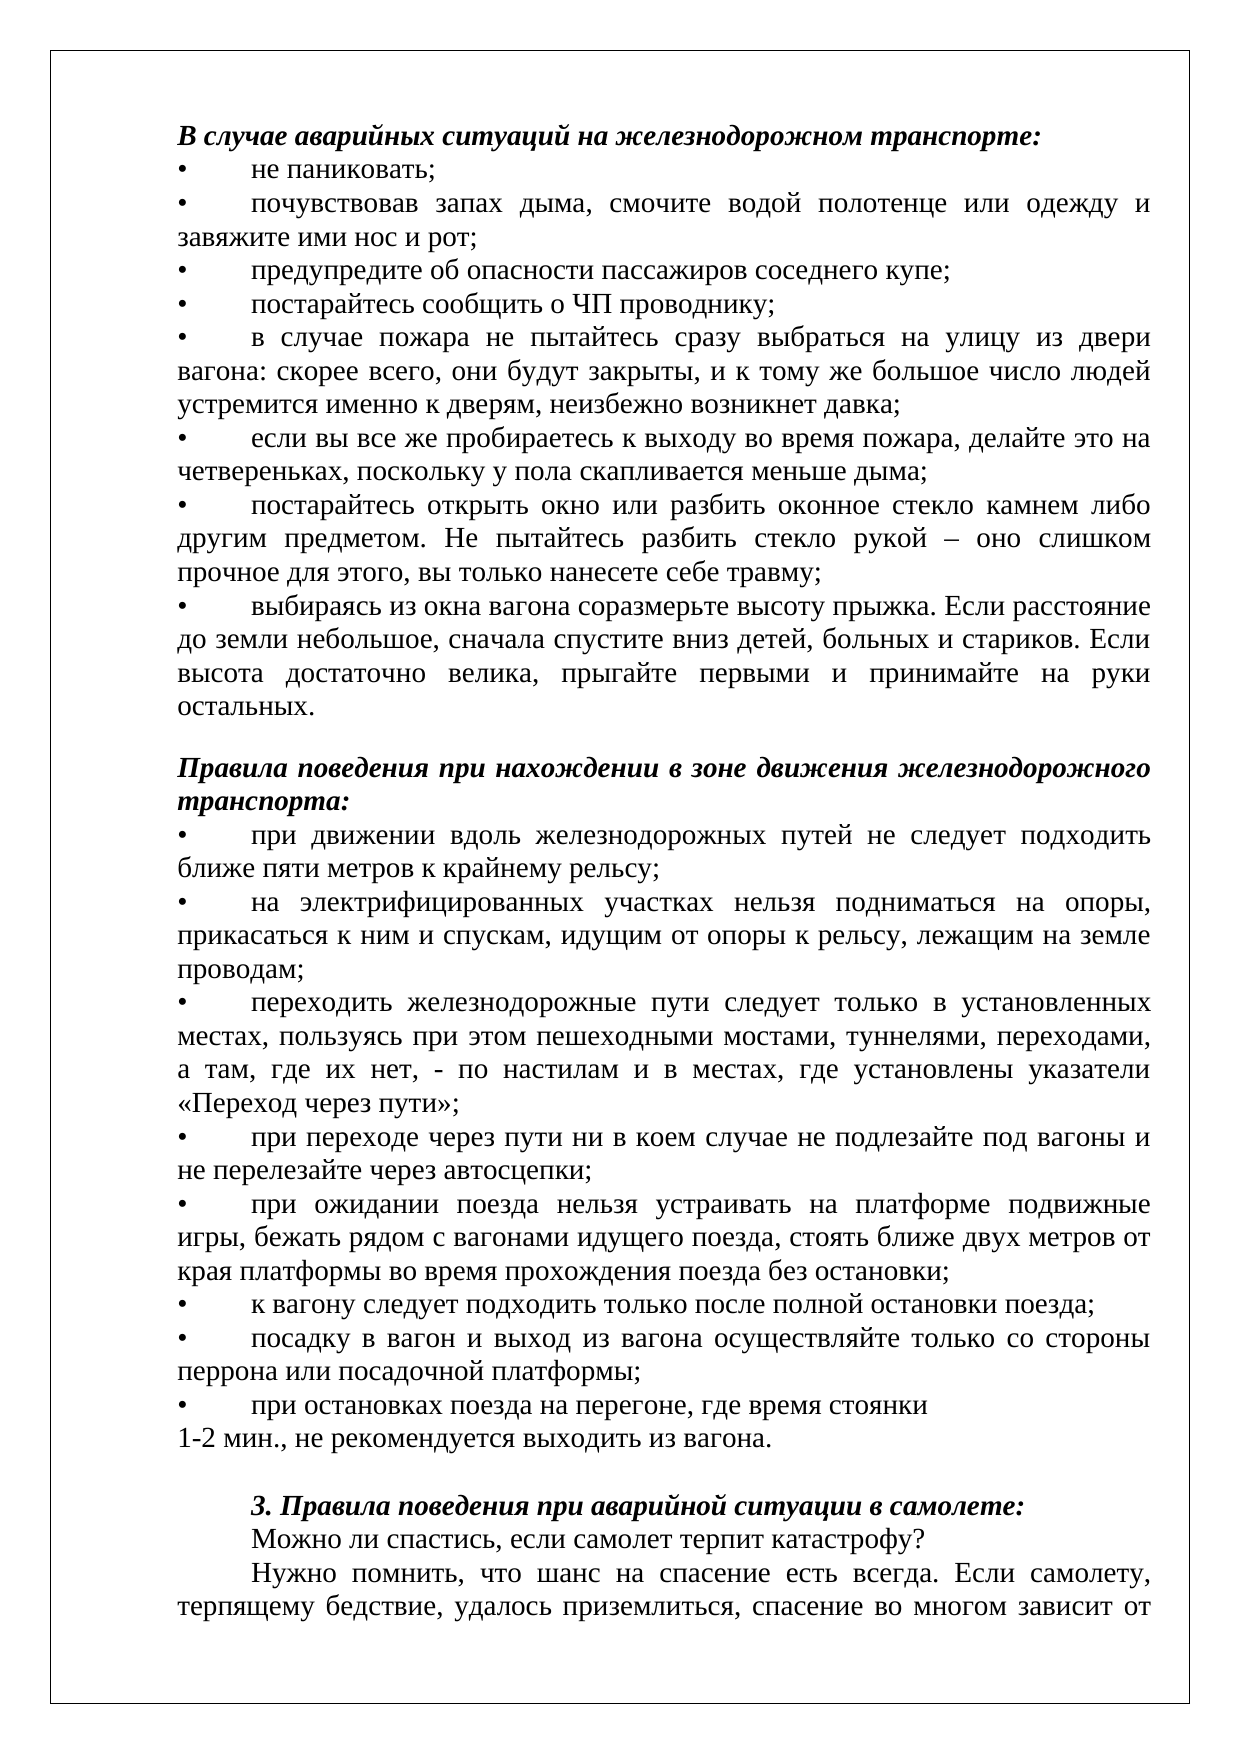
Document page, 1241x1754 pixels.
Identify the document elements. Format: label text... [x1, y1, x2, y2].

text • к вагону следует подходить только после полной остановки поезда; [177, 1286, 1152, 1320]
text • выбираясь из окна вагона соразмерьте высоту прыжка. Если расстояние до земли небольшое, сначала спустите вниз детей, больных и стариков. Если высота достаточно велика, прыгайте первыми и принимайте на руки остальных. [177, 588, 1152, 722]
text • при движении вдоль железнодорожных путей не следует подходить ближе пяти метров к крайнему рельсу; [177, 817, 1152, 884]
text • при остановках поезда на перегоне, где время стоянки [177, 1387, 1152, 1421]
text 3. Правила поведения при аварийной ситуации в самолете: [177, 1488, 1152, 1521]
text 1-2 мин., не рекомендуется выходить из вагона. [177, 1421, 1152, 1454]
text • если вы все же пробираетесь к выходу во время пожара, делайте это на четвереньках, поскольку у пола скапливается меньше дыма; [177, 420, 1152, 487]
text В случае аварийных ситуаций на железнодорожном транспорте: [177, 118, 1152, 152]
text • почувствовав запах дыма, смочите водой полотенце или одежду и завяжите ими нос и рот; [177, 185, 1152, 252]
text • переходить железнодорожные пути следует только в установленных местах, пользуясь при этом пешеходными мостами, туннелями, переходами, а там, где их нет, - по настилам и в местах, где установлены указатели «Переход через пути»; [177, 984, 1152, 1119]
text • посадку в вагон и выход из вагона осуществляйте только со стороны перрона или посадочной платформы; [177, 1320, 1152, 1387]
text • в случае пожара не пытайтесь сразу выбраться на улицу из двери вагона: скорее всего, они будут закрыты, и к тому же большое число людей устремится именно к дверям, неизбежно возникнет давка; [177, 319, 1152, 420]
text Правила поведения при нахождении в зоне движения железнодорожного транспорта: [177, 750, 1152, 817]
text • при переходе через пути ни в коем случае не подлезайте под вагоны и не перелезайте через автосцепки; [177, 1119, 1152, 1186]
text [177, 1555, 1152, 1622]
text Можно ли спастись, если самолет терпит катастрофу? [177, 1521, 1152, 1555]
text • не паниковать; [177, 152, 1152, 185]
text • постарайтесь открыть окно или разбить оконное стекло камнем либо другим предметом. Не пытайтесь разбить стекло рукой – оно слишком прочное для этого, вы только нанесете себе травму; [177, 487, 1152, 588]
text • при ожидании поезда нельзя устраивать на платформе подвижные игры, бежать рядом с вагонами идущего поезда, стоять ближе двух метров от края платформы во время прохождения поезда без остановки; [177, 1186, 1152, 1286]
text • постарайтесь сообщить о ЧП проводнику; [177, 286, 1152, 319]
text • предупредите об опасности пассажиров соседнего купе; [177, 252, 1152, 286]
text • на электрифицированных участках нельзя подниматься на опоры, прикасаться к ним и спускам, идущим от опоры к рельсу, лежащим на земле проводам; [177, 884, 1152, 984]
